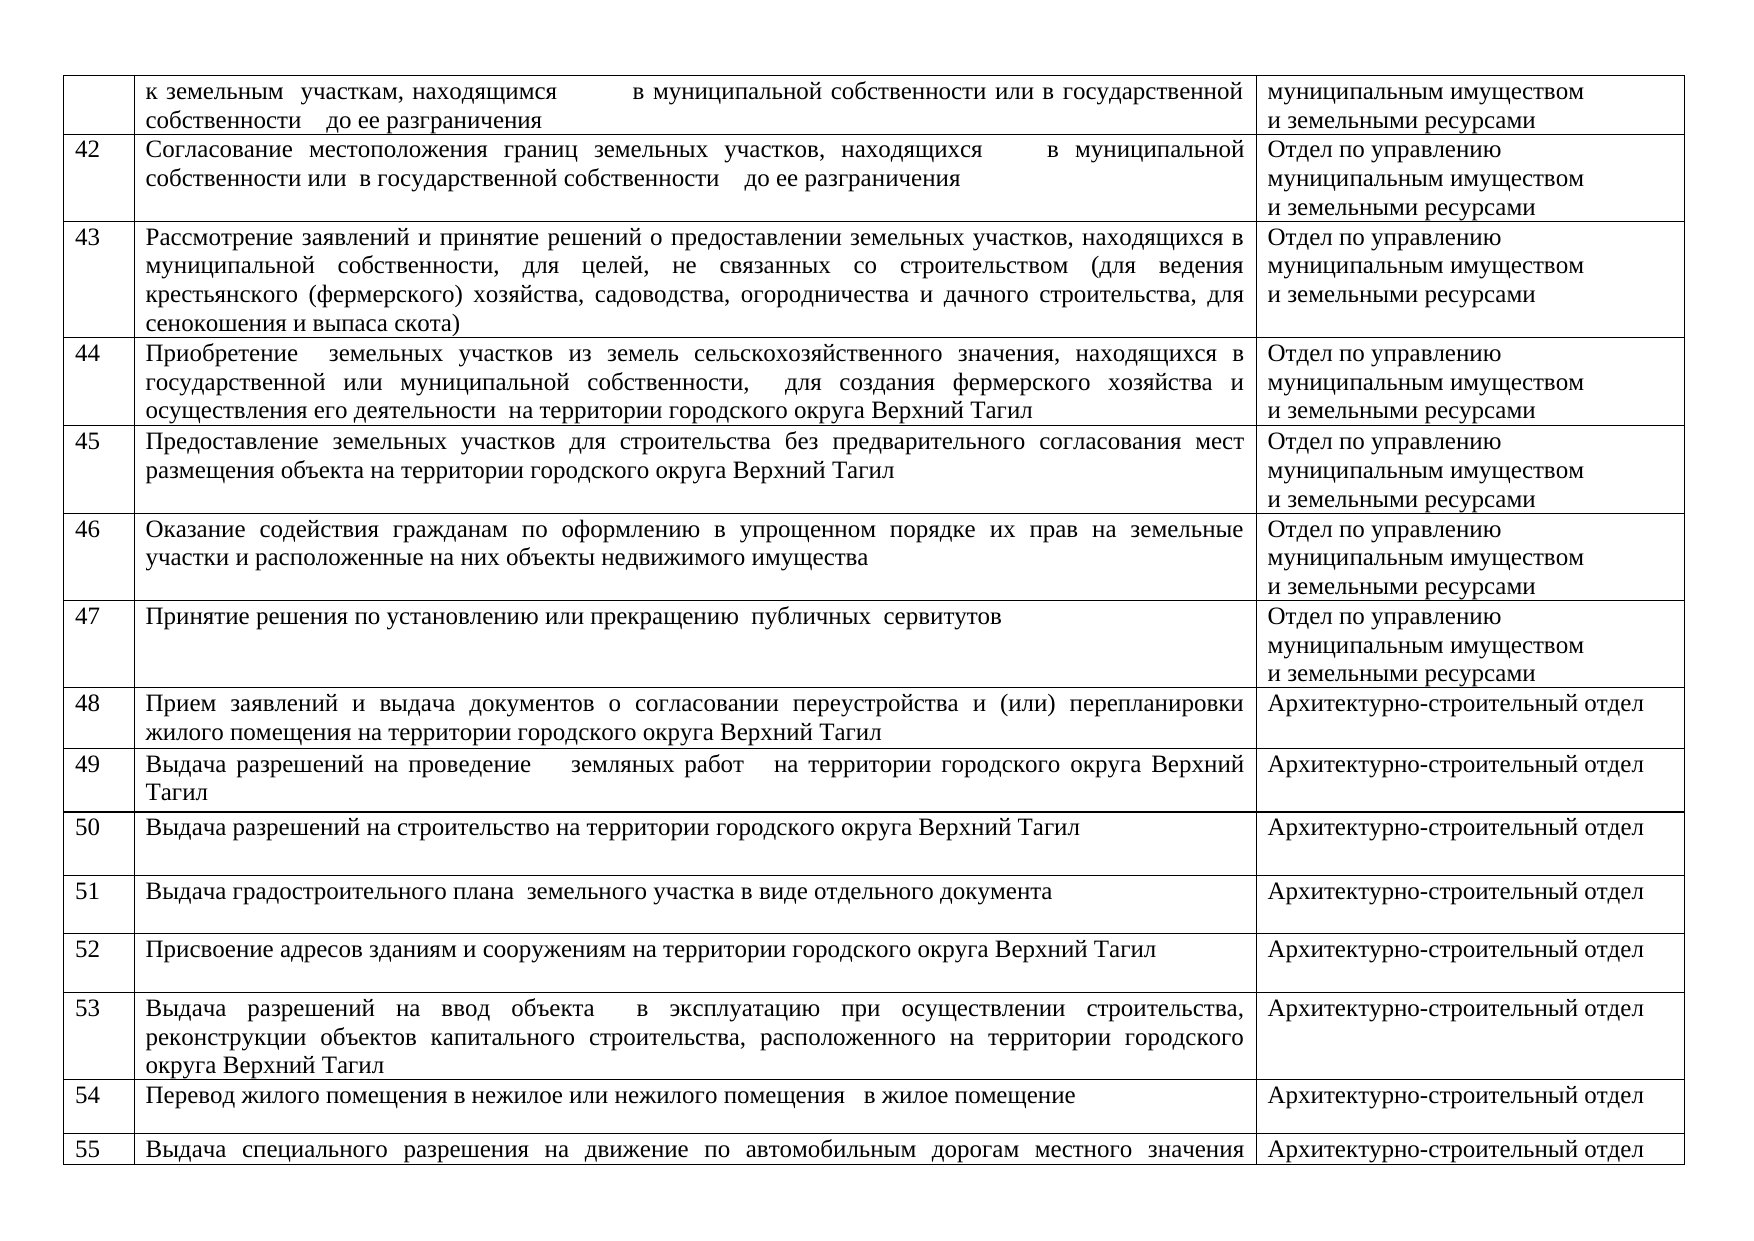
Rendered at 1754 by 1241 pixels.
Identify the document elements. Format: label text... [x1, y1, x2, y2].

table_cell Отдел по управлению муниципальным имуществом и земельными ресурсами [1257, 338, 1684, 425]
table_cell 50 [64, 813, 134, 875]
table_cell Архитектурно-строительный отдел [1257, 688, 1684, 748]
table_cell Выдача разрешений на ввод объекта в эксплуатацию при осуществлении строительства, реконструкции объектов капитального строительства, расположенного на территории городского округа Верхний Тагил [135, 993, 1256, 1079]
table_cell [1257, 1134, 1684, 1164]
table_cell Оказание содействия гражданам по оформлению в упрощенном порядке их прав на земельные участки и расположенные на них объекты недвижимого имущества [135, 514, 1256, 600]
table_cell Архитектурно-строительный отдел [1257, 813, 1684, 875]
table_cell 52 [64, 934, 134, 992]
table_cell Выдача разрешений на строительство на территории городского округа Верхний Тагил [135, 813, 1256, 875]
table_cell Предоставление земельных участков для строительства без предварительного согласования мест размещения объекта на территории городского округа Верхний Тагил [135, 426, 1256, 513]
table_cell Приобретение земельных участков из земель сельскохозяйственного значения, находящихся в государственной или муниципальной собственности, для создания фермерского хозяйства и осуществления его деятельности на территории городского округа Верхний Тагил [135, 338, 1256, 425]
table_cell 53 [64, 993, 134, 1079]
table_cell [135, 76, 1256, 133]
table_cell 44 [64, 338, 134, 425]
table_cell Отдел по управлению муниципальным имуществом и земельными ресурсами [1257, 514, 1684, 600]
table_cell Архитектурно-строительный отдел [1257, 934, 1684, 992]
table_cell Отдел по управлению муниципальным имуществом и земельными ресурсами [1257, 426, 1684, 513]
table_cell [1257, 76, 1684, 133]
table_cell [135, 1134, 1256, 1164]
table_cell Отдел по управлению муниципальным имуществом и земельными ресурсами [1257, 222, 1684, 337]
table_cell Архитектурно-строительный отдел [1257, 1080, 1684, 1133]
table_cell Отдел по управлению муниципальным имуществом и земельными ресурсами [1257, 135, 1684, 221]
table_cell Перевод жилого помещения в нежилое или нежилого помещения в жилое помещение [135, 1080, 1256, 1133]
table_cell Архитектурно-строительный отдел [1257, 749, 1684, 811]
table_cell 43 [64, 222, 134, 337]
table_cell 48 [64, 688, 134, 748]
table_cell 47 [64, 601, 134, 687]
table_cell Архитектурно-строительный отдел [1257, 993, 1684, 1079]
table_cell 41 [64, 76, 134, 133]
table_cell Выдача разрешений на проведение земляных работ на территории городского округа Верхний Тагил [135, 749, 1256, 811]
table_cell Отдел по управлению муниципальным имуществом и земельными ресурсами [1257, 601, 1684, 687]
table_cell Принятие решения по установлению или прекращению публичных сервитутов [135, 601, 1256, 687]
table_cell 54 [64, 1080, 134, 1133]
table_cell Присвоение адресов зданиям и сооружениям на территории городского округа Верхний Тагил [135, 934, 1256, 992]
table_cell 49 [64, 749, 134, 811]
table_cell Прием заявлений и выдача документов о согласовании переустройства и (или) перепланировки жилого помещения на территории городского округа Верхний Тагил [135, 688, 1256, 748]
table_cell Выдача градостроительного плана земельного участка в виде отдельного документа [135, 876, 1256, 933]
table_cell Архитектурно-строительный отдел [1257, 876, 1684, 933]
table_cell 46 [64, 514, 134, 600]
table_cell 42 [64, 135, 134, 221]
table_cell Рассмотрение заявлений и принятие решений о предоставлении земельных участков, находящихся в муниципальной собственности, для целей, не связанных со строительством (для ведения крестьянского (фермерского) хозяйства, садоводства, огородничества и дачного строительства, для сенокошения и выпаса скота) [135, 222, 1256, 337]
table_cell 55 [64, 1134, 134, 1164]
table_cell Согласование местоположения границ земельных участков, находящихся в муниципальной собственности или в государственной собственности до ее разграничения [135, 135, 1256, 221]
table_cell 51 [64, 876, 134, 933]
table_cell 45 [64, 426, 134, 513]
